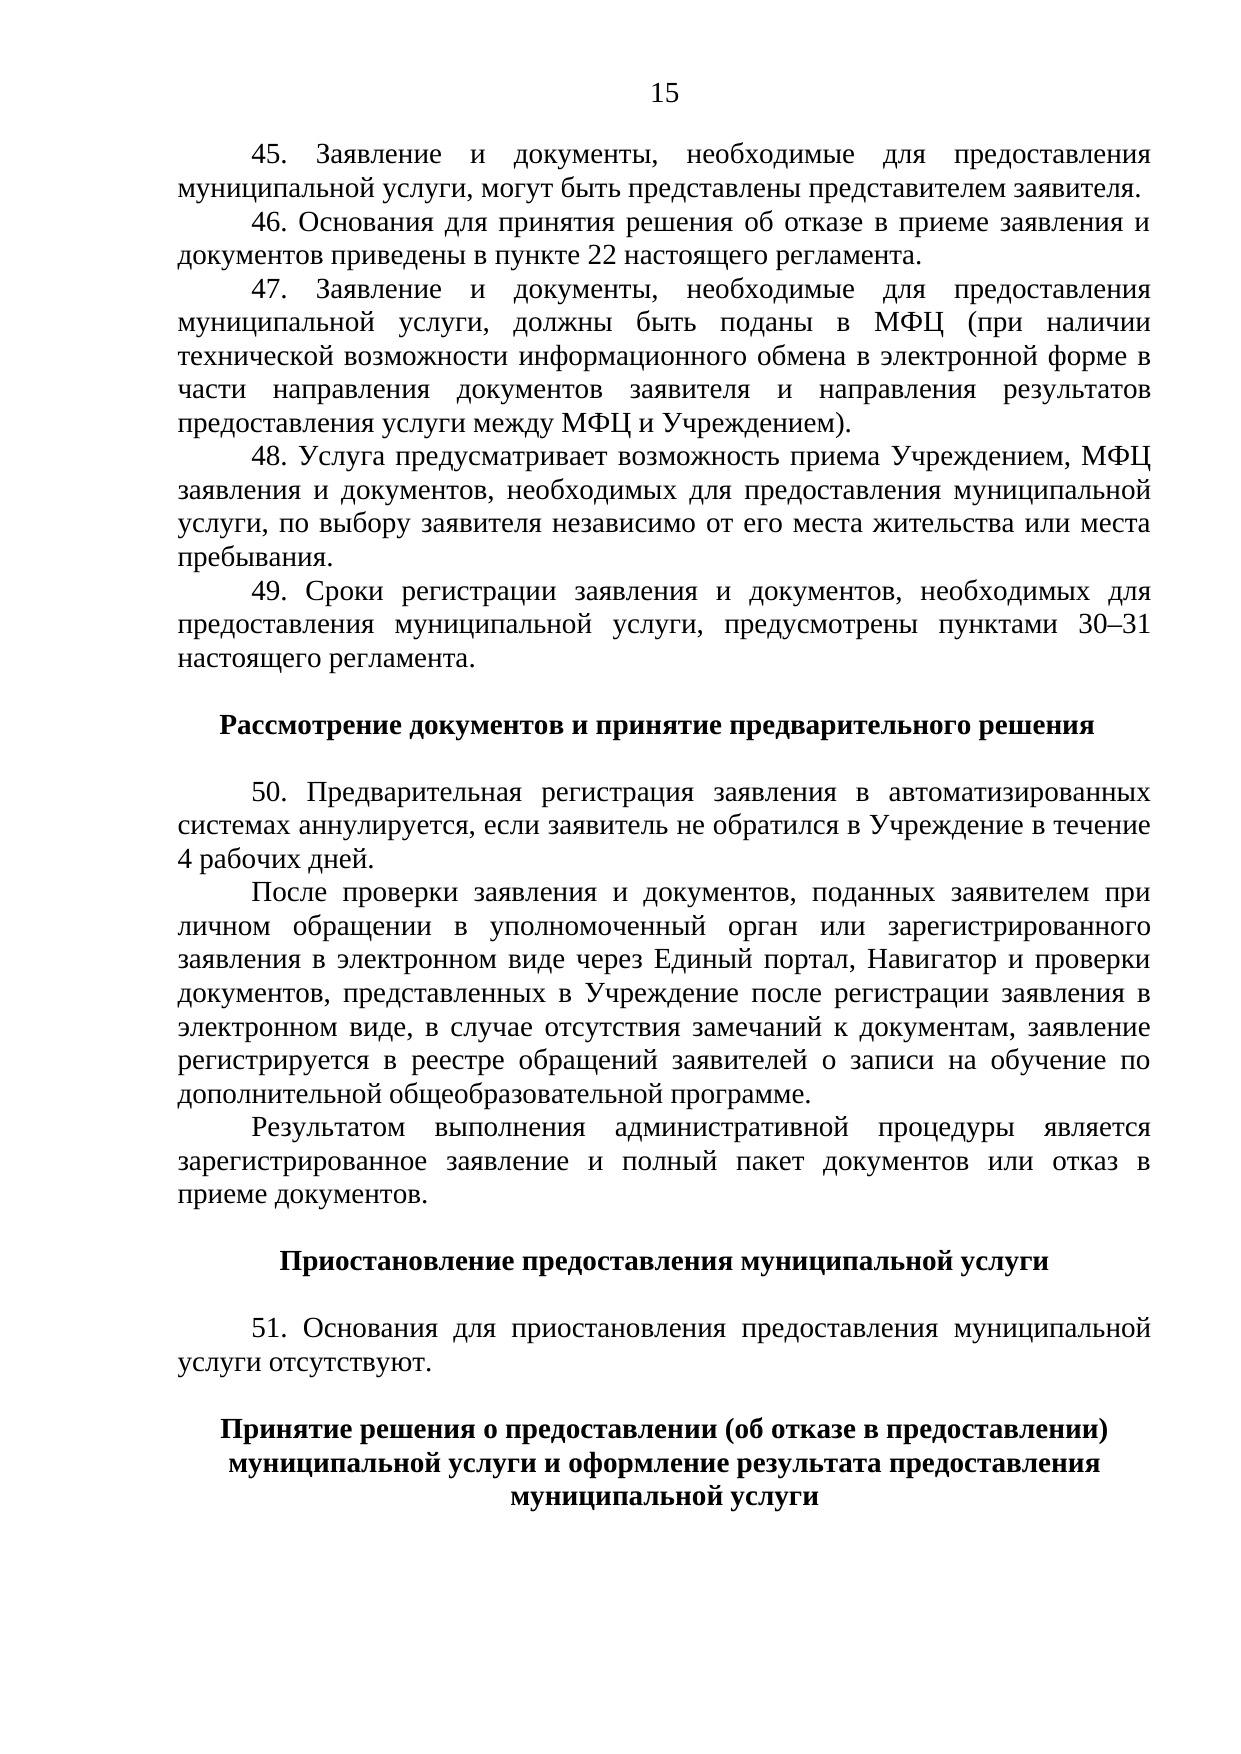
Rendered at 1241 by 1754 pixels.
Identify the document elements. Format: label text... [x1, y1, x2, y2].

text Рассмотрение документов и принятие предварительного решения [162, 707, 1152, 740]
text 48. Услуга предусматривает возможность приема Учреждением, МФЦ заявления и документов, необходимых для предоставления муниципальной услуги, по выбору заявителя независимо от его места жительства или места пребывания. [177, 438, 1152, 573]
text 49. Сроки регистрации заявления и документов, необходимых для предоставления муниципальной услуги, предусмотрены пунктами 30–31 настоящего регламента. [177, 573, 1152, 673]
text 51. Основания для приостановления предоставления муниципальной услуги отсутствуют. [177, 1311, 1152, 1378]
text 47. Заявление и документы, необходимые для предоставления муниципальной услуги, должны быть поданы в МФЦ (при наличии технической возможности информационного обмена в электронной форме в части направления документов заявителя и направления результатов предоставления услуги между МФЦ и Учреждением). [177, 271, 1152, 438]
text Результатом выполнения административной процедуры является зарегистрированное заявление и полный пакет документов или отказ в приеме документов. [177, 1109, 1152, 1210]
text Приостановление предоставления муниципальной услуги [177, 1243, 1152, 1277]
text 50. Предварительная регистрация заявления в автоматизированных системах аннулируется, если заявитель не обратился в Учреждение в течение 4 рабочих дней. [177, 774, 1152, 874]
text 46. Основания для принятия решения об отказе в приеме заявления и документов приведены в пункте 22 настоящего регламента. [177, 204, 1152, 271]
text 45. Заявление и документы, необходимые для предоставления муниципальной услуги, могут быть представлены представителем заявителя. [177, 137, 1152, 204]
text После проверки заявления и документов, поданных заявителем при личном обращении в уполномоченный орган или зарегистрированного заявления в электронном виде через Единый портал, Навигатор и проверки документов, представленных в Учреждение после регистрации заявления в электронном виде, в случае отсутствия замечаний к документам, заявление регистрируется в реестре обращений заявителей о записи на обучение по дополнительной общеобразовательной программе. [177, 874, 1152, 1109]
text Принятие решения о предоставлении (об отказе в предоставлении) муниципальной услуги и оформление результата предоставления муниципальной услуги [177, 1411, 1152, 1512]
